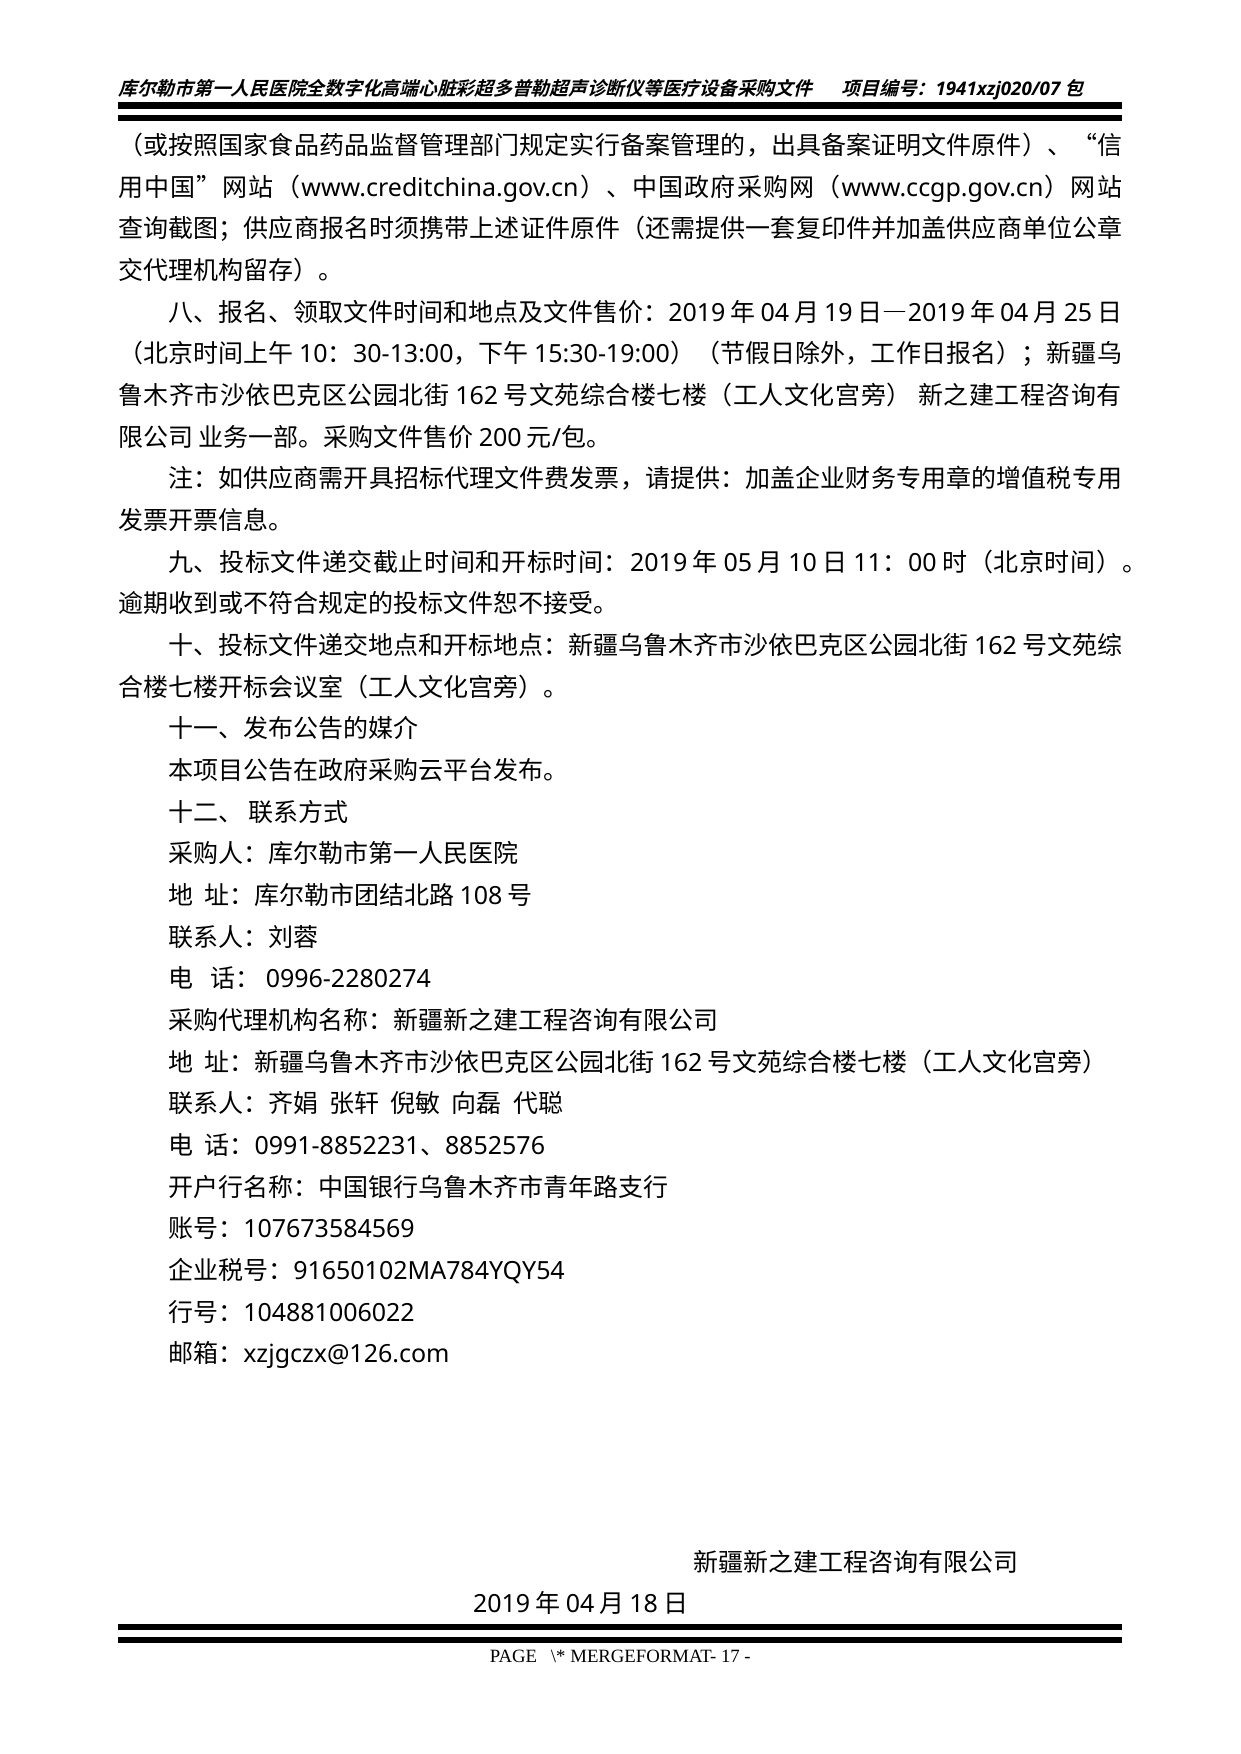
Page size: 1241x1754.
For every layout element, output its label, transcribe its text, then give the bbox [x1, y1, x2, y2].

text 账号：107673584569 [118, 1204, 1122, 1246]
text 电 话： 0996-2280274 [118, 954, 1122, 996]
text 企业税号：91650102MA784YQY54 [118, 1246, 1122, 1288]
text 十二、 联系方式 [118, 788, 1122, 829]
text 采购代理机构名称：新疆新之建工程咨询有限公司 [118, 996, 1122, 1038]
text 邮箱：xzjgczx@126.com [118, 1329, 1122, 1371]
text 十、投标文件递交地点和开标地点：新疆乌鲁木齐市沙依巴克区公园北街162号文苑综合楼七楼开标会议室（工人文化宫旁）。 [118, 621, 1122, 704]
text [118, 121, 1122, 288]
text 地 址：新疆乌鲁木齐市沙依巴克区公园北街162号文苑综合楼七楼（工人文化宫旁） [118, 1038, 1122, 1079]
text 开户行名称：中国银行乌鲁木齐市青年路支行 [118, 1163, 1122, 1204]
text 电 话：0991-8852231、8852576 [118, 1121, 1122, 1163]
text 注：如供应商需开具招标代理文件费发票，请提供：加盖企业财务专用章的增值税专用发票开票信息。 [118, 454, 1122, 538]
text 联系人：刘蓉 [118, 913, 1122, 954]
text 联系人：齐娟 张轩 倪敏 向磊 代聪 [118, 1079, 1122, 1121]
text 2019年04月18日 [118, 1579, 1122, 1621]
text 本项目公告在政府采购云平台发布。 [118, 746, 1122, 788]
text 采购人：库尔勒市第一人民医院 [118, 829, 1122, 871]
text 行号：104881006022 [118, 1288, 1122, 1329]
text 新疆新之建工程咨询有限公司 [118, 1538, 1122, 1579]
text 十一、发布公告的媒介 [118, 704, 1122, 746]
text 九、投标文件递交截止时间和开标时间：2019年05月10日11：00时（北京时间）。逾期收到或不符合规定的投标文件恕不接受。 [118, 538, 1122, 621]
text 八、报名、领取文件时间和地点及文件售价：2019年04月19日—2019年04月25日（北京时间上午10：30-13:00，下午15:30-19:00）（节假日除外，工作日报名）；新疆乌鲁木齐市沙依巴克区公园北街162号文苑综合楼七楼（工人文化宫旁） 新之建工程咨询有限公司 业务一部。采购文件售价200元/包。 [118, 288, 1122, 454]
text 地 址：库尔勒市团结北路108号 [118, 871, 1122, 913]
